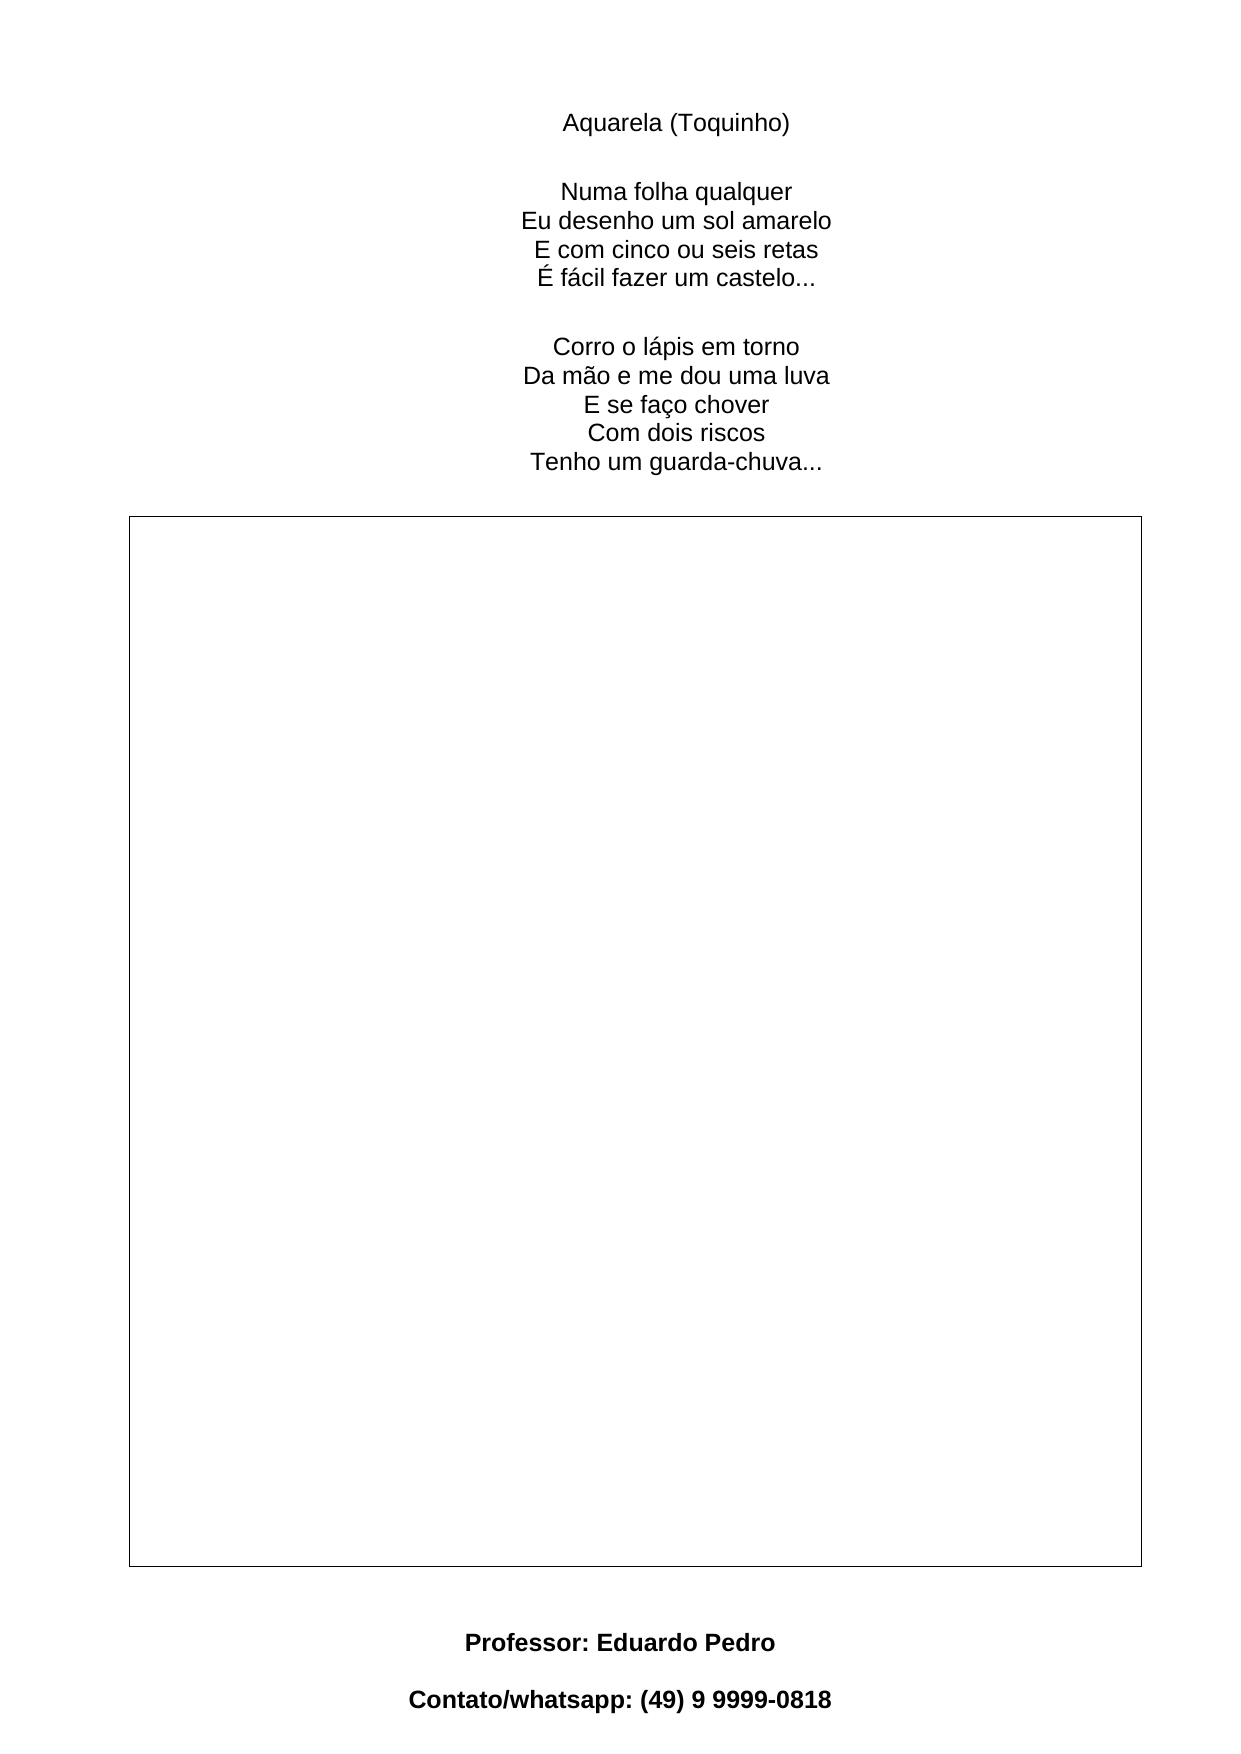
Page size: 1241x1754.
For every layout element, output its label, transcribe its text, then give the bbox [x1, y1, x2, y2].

text Numa folha qualquer Eu desenho um sol amarelo E com cinco ou seis retas É fácil fazer um castelo... [219, 177, 1134, 292]
text Professor: Eduardo Pedro [106, 1628, 1134, 1657]
table_header [130, 517, 1141, 1566]
text Contato/whatsapp: (49) 9 9999-0818 [106, 1685, 1134, 1714]
text Corro o lápis em torno Da mão e me dou uma luva E se faço chover Com dois riscos Tenho um guarda-chuva... [219, 332, 1134, 476]
text Aquarela (Toquinho) [219, 108, 1134, 137]
